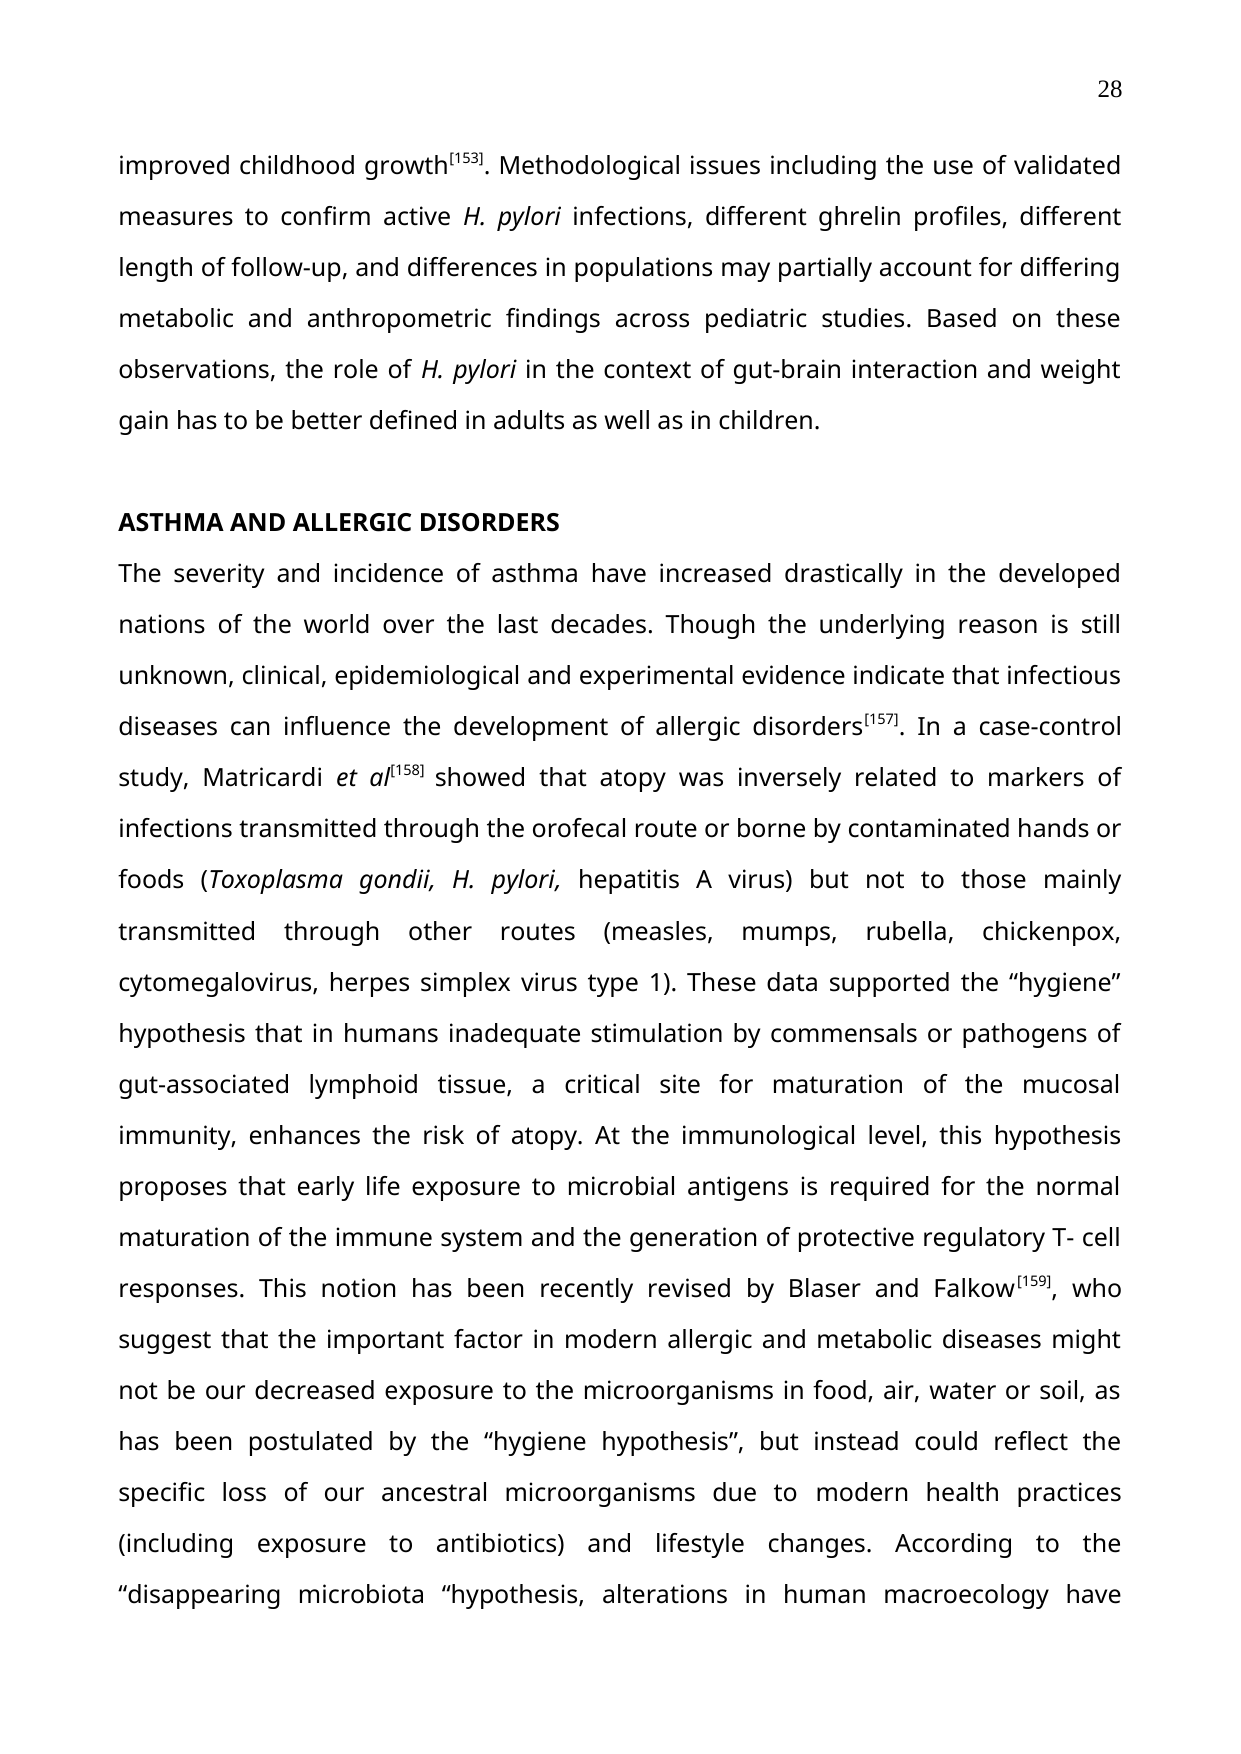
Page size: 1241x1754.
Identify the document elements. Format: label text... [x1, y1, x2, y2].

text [118, 556, 1122, 1611]
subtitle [118, 148, 1122, 437]
text ASTHMA AND ALLERGIC DISORDERS [118, 505, 1122, 539]
